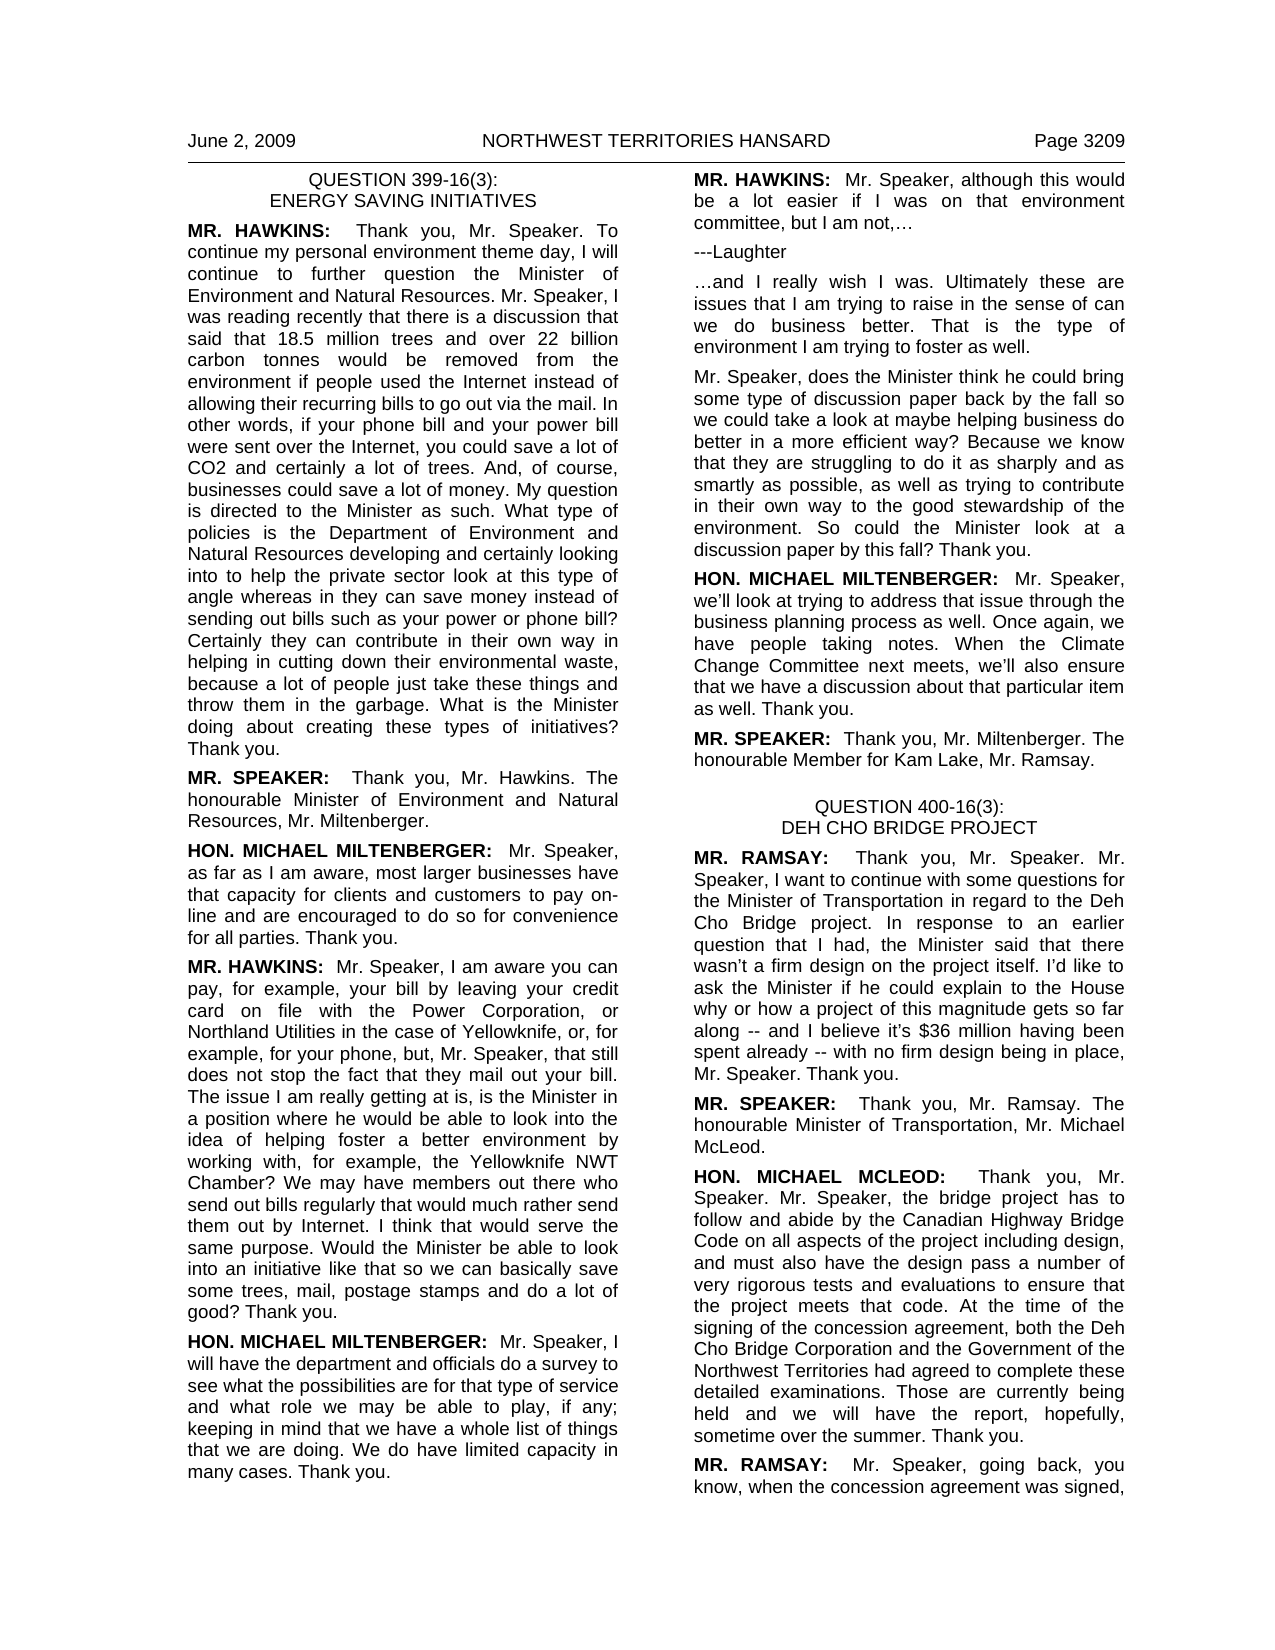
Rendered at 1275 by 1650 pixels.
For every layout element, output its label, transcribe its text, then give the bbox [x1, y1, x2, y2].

text …and I really wish I was. Ultimately these are issues that I am trying to raise in the sense of can we do business better. That is the type of environment I am trying to foster as well. [694, 271, 1125, 357]
text HON. MICHAEL MILTENBERGER: Mr. Speaker, we’ll look at trying to address that issue through the business planning process as well. Once again, we have people taking notes. When the Climate Change Committee next meets, we’ll also ensure that we have a discussion about that particular item as well. Thank you. [694, 568, 1125, 719]
text HON. MICHAEL MCLEOD: Thank you, Mr. Speaker. Mr. Speaker, the bridge project has to follow and abide by the Canadian Highway Bridge Code on all aspects of the project including design, and must also have the design pass a number of very rigorous tests and evaluations to ensure that the project meets that code. At the time of the signing of the concession agreement, both the Deh Cho Bridge Corporation and the Government of the Northwest Territories had agreed to complete these detailed examinations. Those are currently being held and we will have the report, hopefully, sometime over the summer. Thank you. [694, 1166, 1125, 1446]
text MR. HAWKINS: Thank you, Mr. Speaker. To continue my personal environment theme day, I will continue to further question the Minister of Environment and Natural Resources. Mr. Speaker, I was reading recently that there is a discussion that said that 18.5 million trees and over 22 billion carbon tonnes would be removed from the environment if people used the Internet instead of allowing their recurring bills to go out via the mail. In other words, if your phone bill and your power bill were sent over the Internet, you could save a lot of CO2 and certainly a lot of trees. And, of course, businesses could save a lot of money. My question is directed to the Minister as such. What type of policies is the Department of Environment and Natural Resources developing and certainly looking into to help the private sector look at this type of angle whereas in they can save money instead of sending out bills such as your power or phone bill? Certainly they can contribute in their own way in helping in cutting down their environmental waste, because a lot of people just take these things and throw them in the garbage. What is the Minister doing about creating these types of initiatives? Thank you. [187, 220, 619, 759]
text MR. SPEAKER: Thank you, Mr. Ramsay. The honourable Minister of Transportation, Mr. Michael McLeod. [694, 1093, 1125, 1157]
text Mr. Speaker, does the Minister think he could bring some type of discussion paper back by the fall so we could take a look at maybe helping business do better in a more efficient way? Because we know that they are struggling to do it as sharply and as smartly as possible, as well as trying to contribute in their own way to the good stewardship of the environment. So could the Minister look at a discussion paper by this fall? Thank you. [694, 366, 1125, 560]
text ---Laughter [694, 241, 1125, 263]
text MR. SPEAKER: Thank you, Mr. Hawkins. The honourable Minister of Environment and Natural Resources, Mr. Miltenberger. [187, 767, 619, 832]
text MR. SPEAKER: Thank you, Mr. Miltenberger. The honourable Member for Kam Lake, Mr. Ramsay. [694, 727, 1125, 771]
text MR. HAWKINS: Mr. Speaker, although this would be a lot easier if I was on that environment committee, but I am not,… [694, 168, 1125, 233]
text MR. HAWKINS: Mr. Speaker, I am aware you can pay, for example, your bill by leaving your credit card on file with the Power Corporation, or Northland Utilities in the case of Yellowknife, or, for example, for your phone, but, Mr. Speaker, that still does not stop the fact that they mail out your bill. The issue I am really getting at is, is the Minister in a position where he would be able to look into the idea of helping foster a better environment by working with, for example, the Yellowknife NWT Chamber? We may have members out there who send out bills regularly that would much rather send them out by Internet. I think that would serve the same purpose. Would the Minister be able to look into an initiative like that so we can basically save some trees, mail, postage stamps and do a lot of good? Thank you. [187, 956, 619, 1323]
text MR. RAMSAY: Thank you, Mr. Speaker. Mr. Speaker, I want to continue with some questions for the Minister of Transportation in regard to the Deh Cho Bridge project. In response to an earlier question that I had, the Minister said that there wasn’t a firm design on the project itself. I’d like to ask the Minister if he could explain to the House why or how a project of this magnitude gets so far along -- and I believe it’s $36 million having been spent already -- with no firm design being in place, Mr. Speaker. Thank you. [694, 847, 1125, 1084]
subtitle QUESTION 399-16(3): ENERGY SAVING INITIATIVES [187, 168, 619, 211]
subtitle QUESTION 400-16(3): DEH CHO BRIDGE PROJECT [694, 796, 1125, 839]
text HON. MICHAEL MILTENBERGER: Mr. Speaker, as far as I am aware, most larger businesses have that capacity for clients and customers to pay on-line and are encouraged to do so for convenience for all parties. Thank you. [187, 840, 619, 948]
text HON. MICHAEL MILTENBERGER: Mr. Speaker, I will have the department and officials do a survey to see what the possibilities are for that type of service and what role we may be able to play, if any; keeping in mind that we have a whole list of things that we are doing. We do have limited capacity in many cases. Thank you. [187, 1331, 619, 1482]
